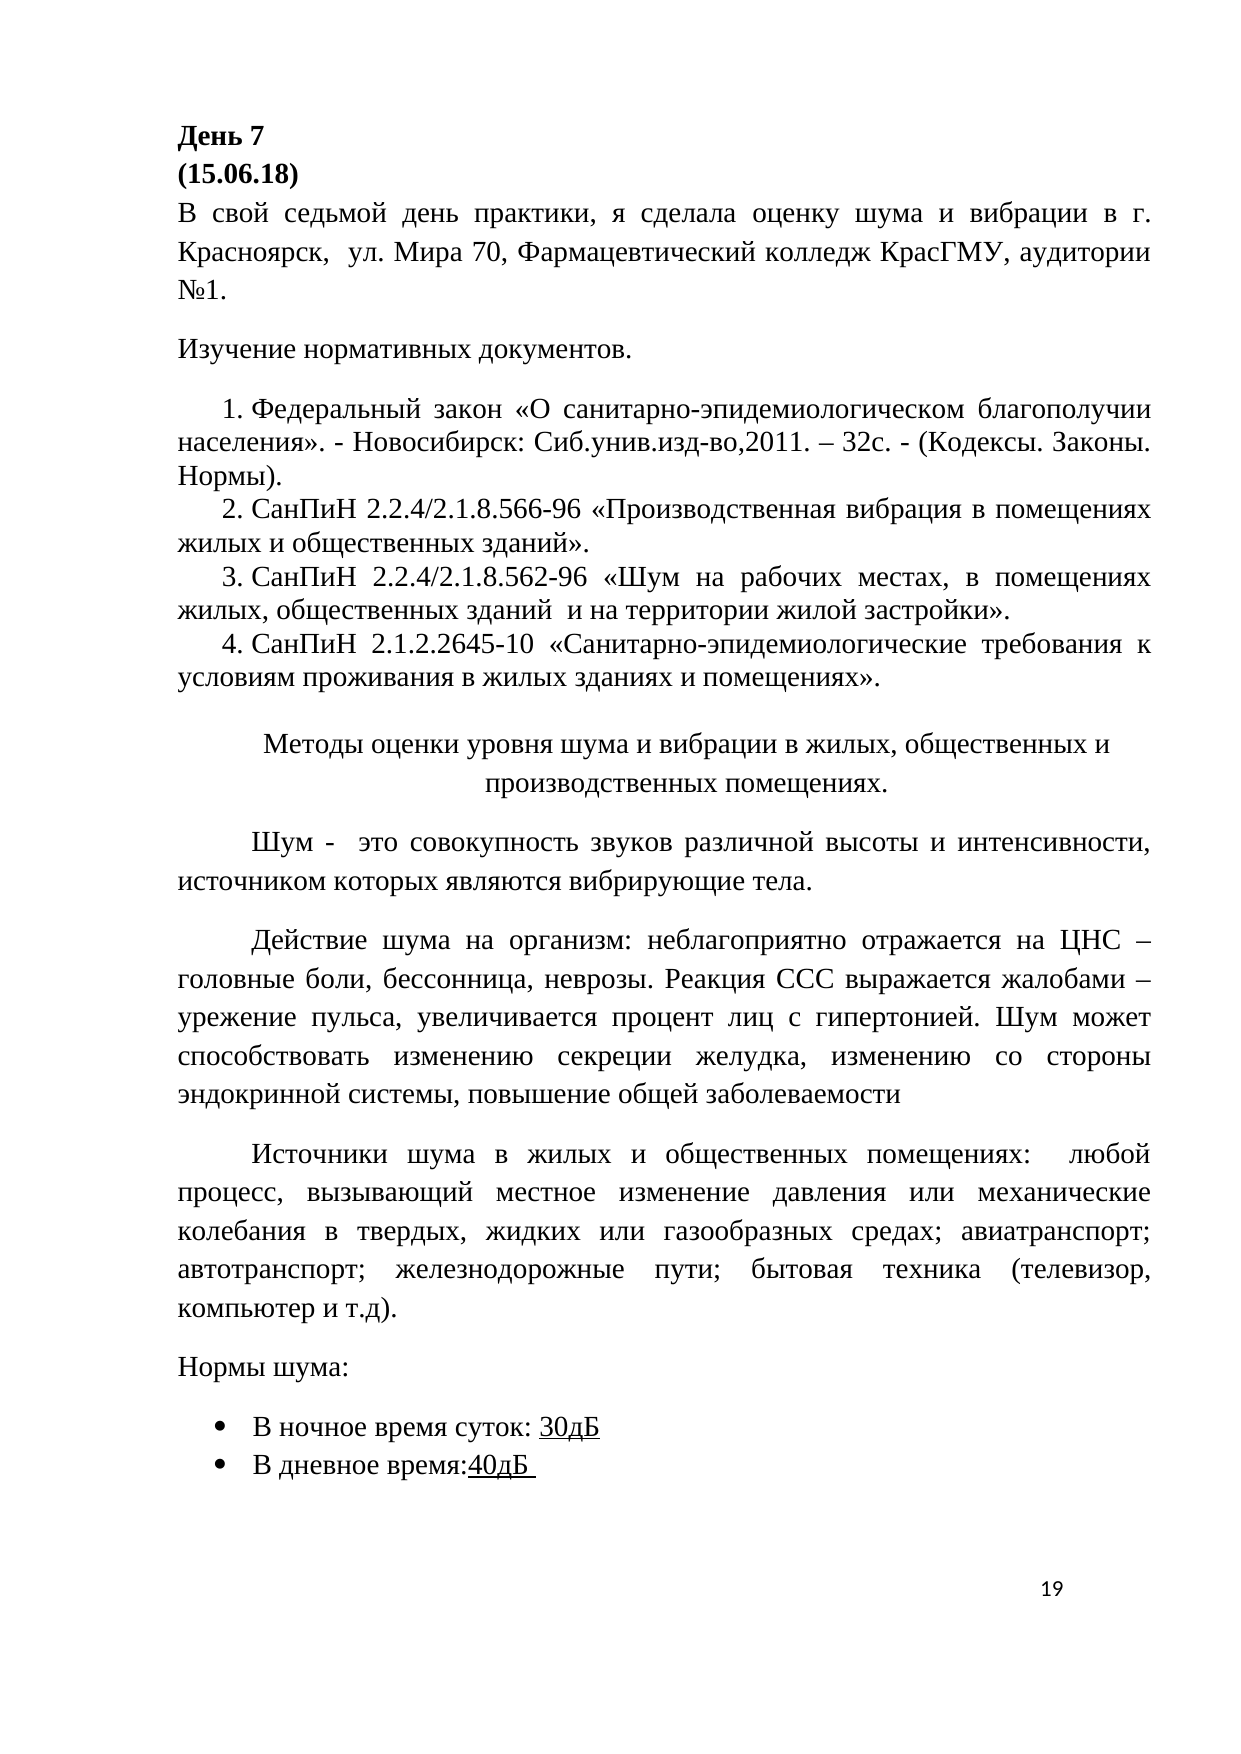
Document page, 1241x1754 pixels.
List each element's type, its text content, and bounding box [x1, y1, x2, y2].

list В дневное время:40дБ [215, 1447, 1152, 1481]
list СанПиН 2.2.4/2.1.8.562-96 «Шум на рабочих местах, в помещениях жилых, общественных зданий и на территории жилой застройки». [177, 559, 1152, 626]
text День 7 [177, 118, 1152, 152]
list СанПиН 2.1.2.2645-10 «Санитарно-эпидемиологические требования к условиям проживания в жилых зданиях и помещениях». [177, 626, 1152, 693]
text Шум - это совокупность звуков различной высоты и интенсивности, источником которых являются вибрирующие тела. [177, 824, 1152, 896]
text Изучение нормативных документов. [177, 332, 1152, 365]
text Нормы шума: [177, 1349, 1152, 1383]
text Источники шума в жилых и общественных помещениях: любой процесс, вызывающий местное изменение давления или механические колебания в твердых, жидких или газообразных средах; авиатранспорт; автотранспорт; железнодорожные пути; бытовая техника (телевизор, компьютер и т.д). [177, 1136, 1152, 1323]
text Действие шума на организм: неблагоприятно отражается на ЦНС – головные боли, бессонница, неврозы. Реакция ССС выражается жалобами – урежение пульса, увеличивается процент лиц с гипертонией. Шум может способствовать изменению секреции желудка, изменению со стороны эндокринной системы, повышение общей заболеваемости [177, 922, 1152, 1110]
list В ночное время суток: 30дБ [215, 1409, 1152, 1442]
text В свой седьмой день практики, я сделала оценку шума и вибрации в г. Красноярск, ул. Мира 70, Фармацевтический колледж КрасГМУ, аудитории №1. [177, 195, 1152, 306]
list Федеральный закон «О санитарно-эпидемиологическом благополучии населения». - Новосибирск: Сиб.унив.изд-во,2011. – 32с. - (Кодексы. Законы. Нормы). [177, 391, 1152, 492]
list СанПиН 2.2.4/2.1.8.566-96 «Производственная вибрация в помещениях жилых и общественных зданий». [177, 492, 1152, 559]
text Методы оценки уровня шума и вибрации в жилых, общественных и производственных помещениях. [222, 726, 1152, 798]
text (15.06.18) [177, 157, 1152, 190]
